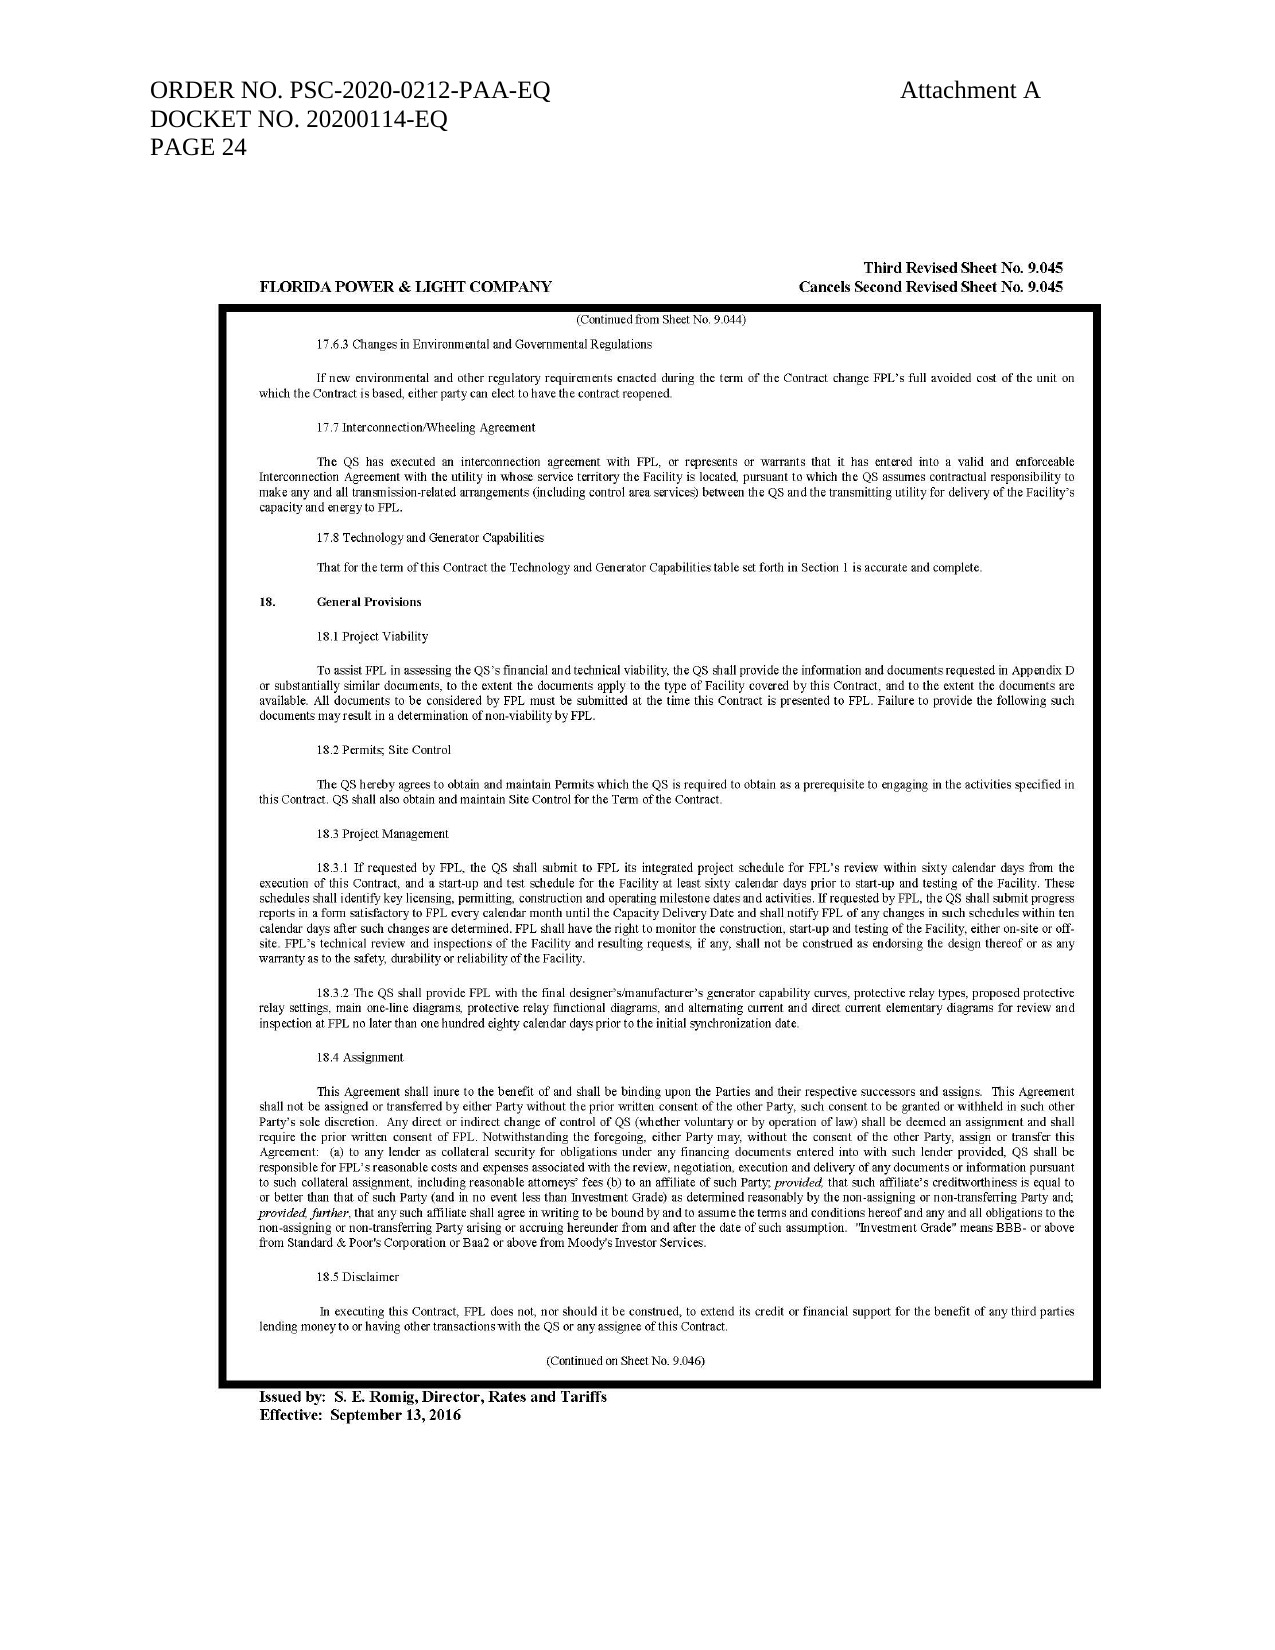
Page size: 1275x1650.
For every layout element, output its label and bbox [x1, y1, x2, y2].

picture [150, 190, 1125, 1452]
